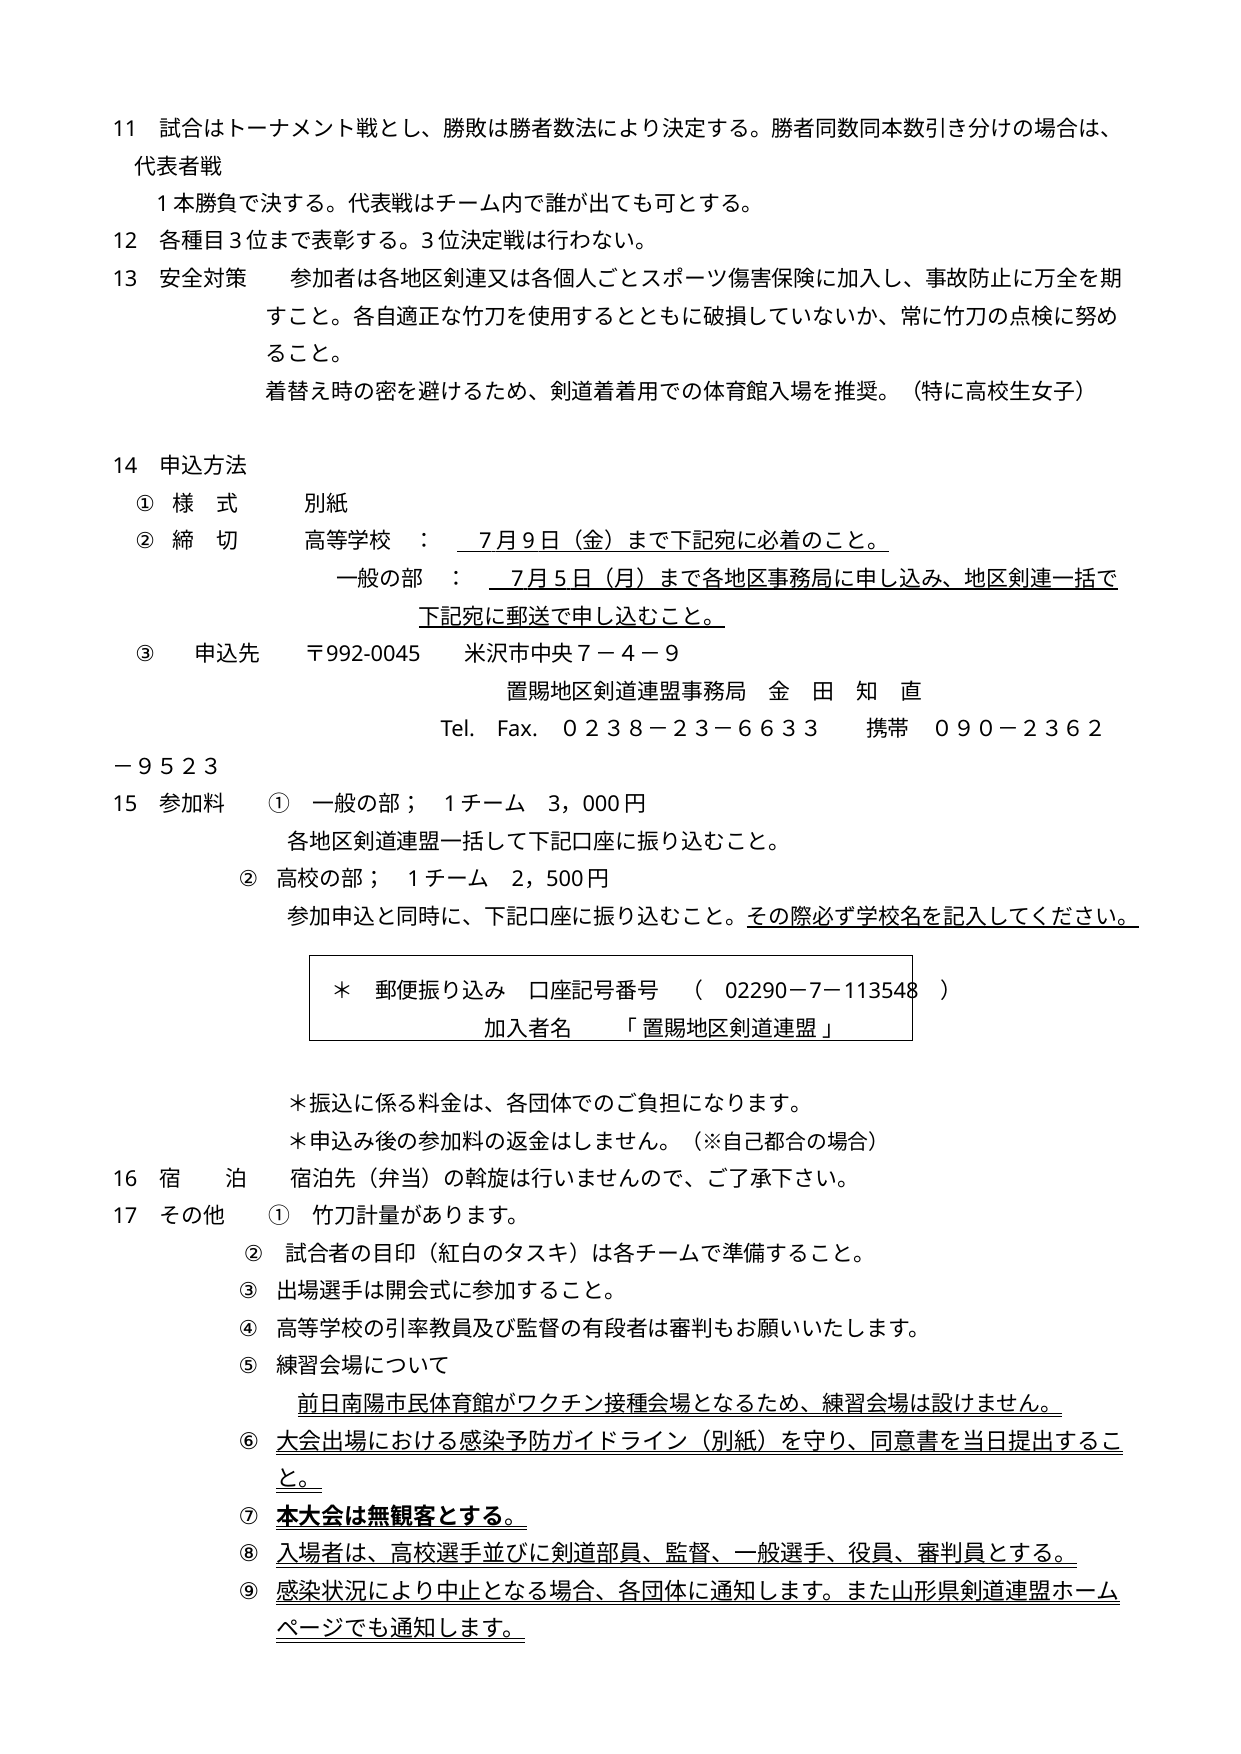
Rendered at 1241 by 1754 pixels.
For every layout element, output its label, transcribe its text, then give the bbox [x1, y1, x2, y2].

text ＊申込み後の参加料の返金はしません。（※自己都合の場合） [112, 1121, 1128, 1158]
list 様 式 別紙 [135, 483, 1128, 521]
list 出場選手は開会式に参加すること。 [238, 1271, 1128, 1308]
list 本大会は無観客とする。 [238, 1496, 1128, 1533]
list 練習会場について [238, 1346, 1128, 1383]
text 置賜地区剣道連盟事務局 金 田 知 直 [112, 671, 1128, 708]
list 前日南陽市民体育館がワクチン接種会場となるため、練習会場は設けません。 [276, 1383, 1128, 1421]
text 着替え時の密を避けるため、剣道着着用での体育館入場を推奨。（特に高校生女子） [265, 371, 1128, 408]
text Tel. Fax. ０２３８－２３－６６３３ 携帯 ０９０－２３６２－９５２３ [112, 708, 1128, 783]
text 14 申込方法 [112, 446, 1128, 483]
text 17 その他 ① 竹刀計量があります。 [112, 1196, 1128, 1233]
text 11 試合はトーナメント戦とし、勝敗は勝者数法により決定する。勝者同数同本数引き分けの場合は、代表者戦 [112, 108, 1128, 183]
list 締 切 高等学校 ： 7月9日（金）まで下記宛に必着のこと。 [135, 521, 1128, 558]
text 12 各種目3位まで表彰する。3位決定戦は行わない。 [112, 221, 1128, 258]
list 感染状況により中止となる場合、各団体に通知します。また山形県剣道連盟ホームページでも通知します。 [238, 1571, 1128, 1646]
text ＊振込に係る料金は、各団体でのご負担になります。 [112, 1083, 1128, 1121]
text ＊ 郵便振り込み 口座記号番号 （ 02290－7－113548 ） [112, 971, 1128, 1008]
text 15 参加料 ① 一般の部； 1チーム 3，000円 [112, 783, 1128, 821]
text 1本勝負で決する。代表戦はチーム内で誰が出ても可とする。 [134, 183, 1128, 221]
list 高校の部； 1チーム 2，500円 [238, 858, 1128, 896]
text ② 試合者の目印（紅白のタスキ）は各チームで準備すること。 [112, 1233, 1128, 1271]
text 13 安全対策 参加者は各地区剣連又は各個人ごとスポーツ傷害保険に加入し、事故防止に万全を期すこと。各自適正な竹刀を使用するとともに破損していないか、常に竹刀の点検に努めること。 [112, 258, 1128, 371]
list 高等学校の引率教員及び監督の有段者は審判もお願いいたします。 [238, 1308, 1128, 1346]
list 大会出場における感染予防ガイドライン（別紙）を守り、同意書を当日提出すること。 [238, 1421, 1128, 1496]
text 加入者名 「 置賜地区剣道連盟 」 [112, 1008, 1128, 1046]
text 16 宿 泊 宿泊先（弁当）の斡旋は行いませんので、ご了承下さい。 [112, 1158, 1128, 1196]
list 入場者は、高校選手並びに剣道部員、監督、一般選手、役員、審判員とする。 [238, 1533, 1128, 1571]
text 一般の部 ： 7月5日（月）まで各地区事務局に申し込み、地区剣連一括で下記宛に郵送で申し込むこと。 [112, 558, 1128, 633]
text 参加申込と同時に、下記口座に振り込むこと。その際必ず学校名を記入してください。 [112, 896, 1128, 933]
text 各地区剣道連盟一括して下記口座に振り込むこと。 [112, 821, 1128, 858]
list 申込先 〒992-0045 米沢市中央７－４－９ [135, 633, 1128, 671]
